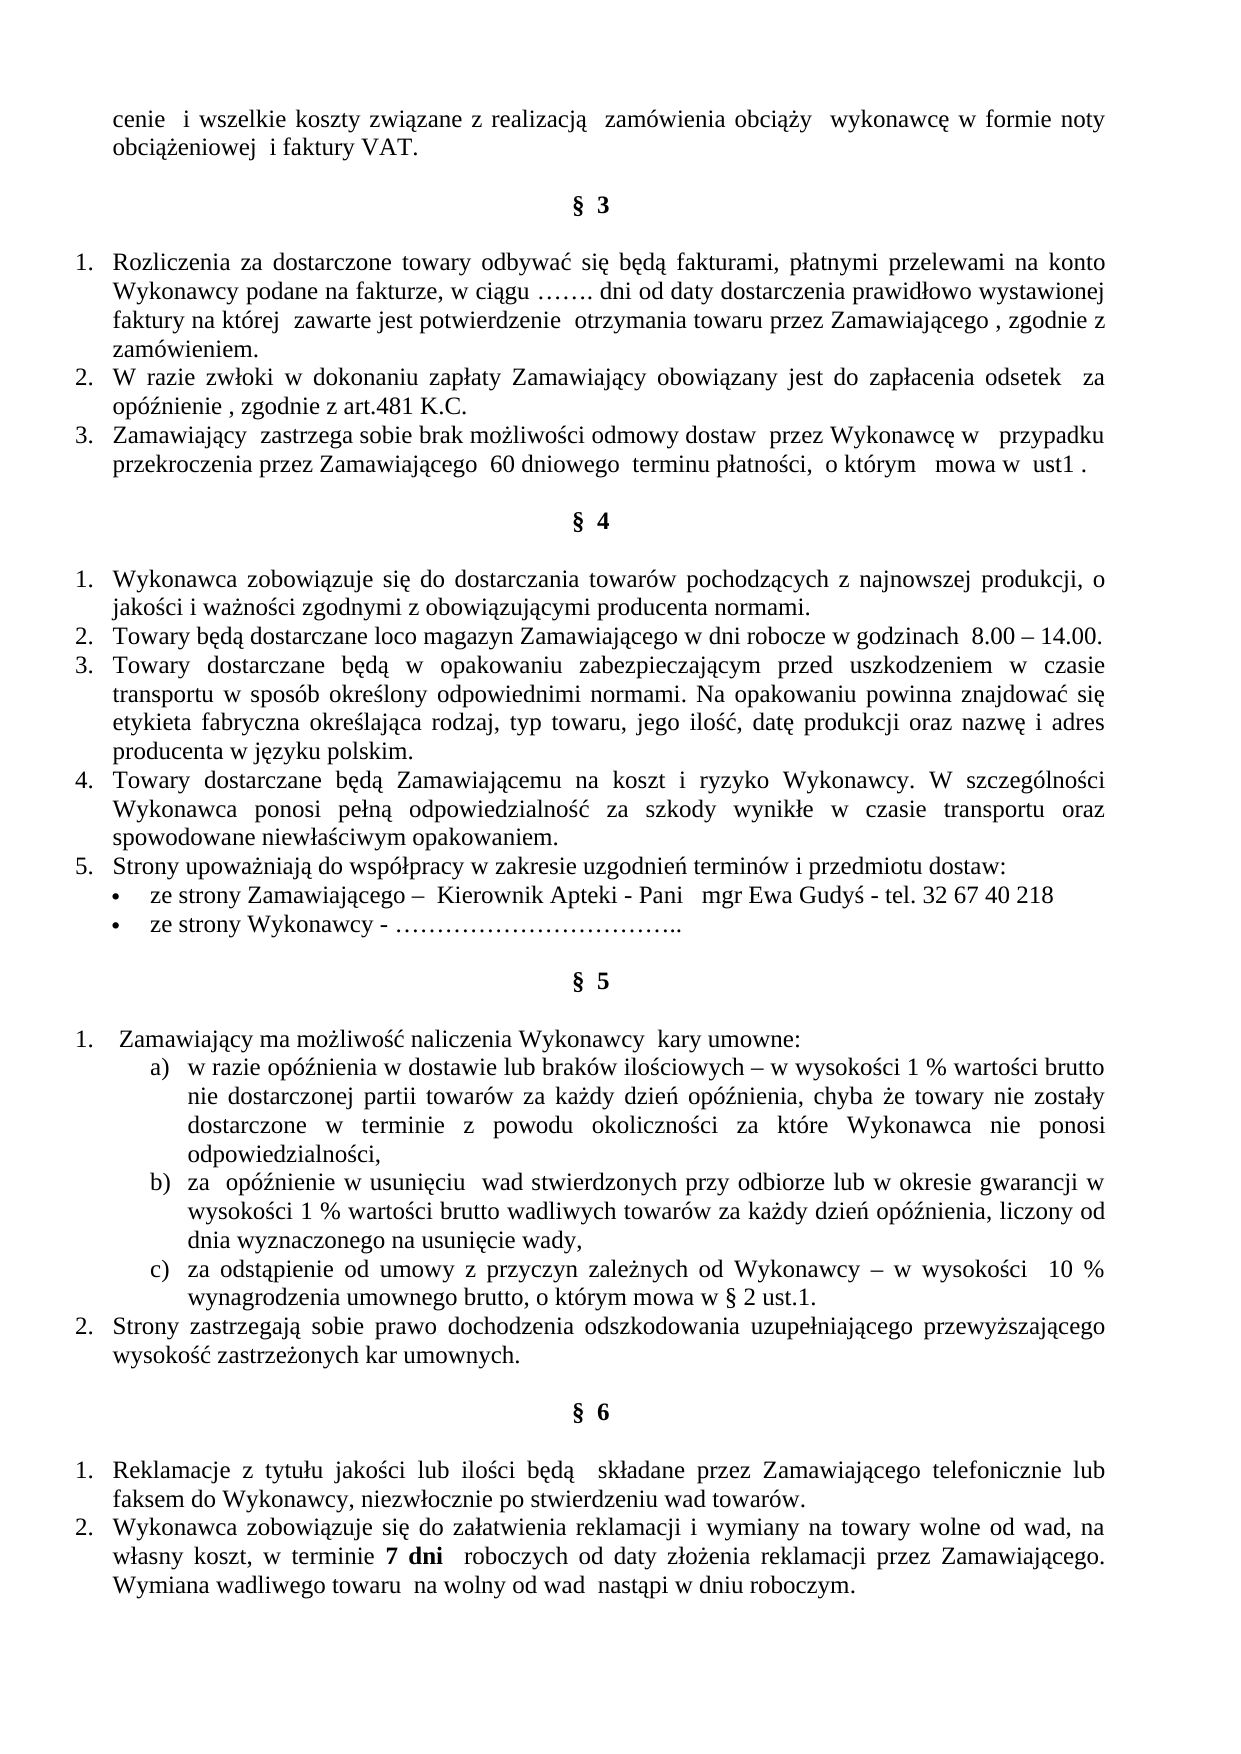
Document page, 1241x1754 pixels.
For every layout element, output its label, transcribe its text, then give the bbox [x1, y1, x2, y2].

list Rozliczenia za dostarczone towary odbywać się będą fakturami, płatnymi przelewami na konto Wykonawcy podane na fakturze, w ciągu ……. dni od daty dostarczenia prawidłowo wystawionej faktury na której zawarte jest potwierdzenie otrzymania towaru przez Zamawiającego , zgodnie z zamówieniem. [75, 247, 1106, 362]
list Zamawiający zastrzega sobie brak możliwości odmowy dostaw przez Wykonawcę w przypadku przekroczenia przez Zamawiającego 60 dniowego terminu płatności, o którym mowa w ust1 . [75, 420, 1106, 477]
list Zamawiający ma możliwość naliczenia Wykonawcy kary umowne: [75, 1024, 1106, 1052]
list za opóźnienie w usunięciu wad stwierdzonych przy odbiorze lub w okresie gwarancji w wysokości 1 % wartości brutto wadliwych towarów za każdy dzień opóźnienia, liczony od dnia wyznaczonego na usunięcie wady, [150, 1167, 1106, 1254]
list Reklamacje z tytułu jakości lub ilości będą składane przez Zamawiającego telefonicznie lub faksem do Wykonawcy, niezwłocznie po stwierdzeniu wad towarów. [75, 1455, 1106, 1512]
list Towary dostarczane będą w opakowaniu zabezpieczającym przed uszkodzeniem w czasie transportu w sposób określony odpowiednimi normami. Na opakowaniu powinna znajdować się etykieta fabryczna określająca rodzaj, typ towaru, jego ilość, datę produkcji oraz nazwę i adres producenta w języku polskim. [75, 650, 1106, 765]
text § 5 [75, 966, 1106, 995]
list ze strony Zamawiającego – Kierownik Apteki - Pani mgr Ewa Gudyś - tel. 32 67 40 218 [112, 880, 1106, 909]
text § 3 [75, 190, 1106, 219]
list Towary dostarczane będą Zamawiającemu na koszt i ryzyko Wykonawcy. W szczególności Wykonawca ponosi pełną odpowiedzialność za szkody wynikłe w czasie transportu oraz spowodowane niewłaściwym opakowaniem. [75, 765, 1106, 851]
list Strony upoważniają do współpracy w zakresie uzgodnień terminów i przedmiotu dostaw: [75, 851, 1106, 880]
list ze strony Wykonawcy - …………………………….. [112, 909, 1106, 937]
list w razie opóźnienia w dostawie lub braków ilościowych – w wysokości 1 % wartości brutto nie dostarczonej partii towarów za każdy dzień opóźnienia, chyba że towary nie zostały dostarczone w terminie z powodu okoliczności za które Wykonawca nie ponosi odpowiedzialności, [150, 1052, 1106, 1167]
list Wykonawca zobowiązuje się do załatwienia reklamacji i wymiany na towary wolne od wad, na własny koszt, w terminie 7 dni roboczych od daty złożenia reklamacji przez Zamawiającego. Wymiana wadliwego towaru na wolny od wad nastąpi w dniu roboczym. [75, 1512, 1106, 1599]
list za odstąpienie od umowy z przyczyn zależnych od Wykonawcy – w wysokości 10 % wynagrodzenia umownego brutto, o którym mowa w § 2 ust.1. [150, 1254, 1106, 1311]
list Strony zastrzegają sobie prawo dochodzenia odszkodowania uzupełniającego przewyższającego wysokość zastrzeżonych kar umownych. [75, 1311, 1106, 1369]
list Wykonawca zobowiązuje się do dostarczania towarów pochodzących z najnowszej produkcji, o jakości i ważności zgodnymi z obowiązującymi producenta normami. [75, 564, 1106, 621]
text § 6 [75, 1397, 1106, 1426]
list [75, 104, 1106, 161]
text § 4 [75, 506, 1106, 535]
list W razie zwłoki w dokonaniu zapłaty Zamawiający obowiązany jest do zapłacenia odsetek za opóźnienie , zgodnie z art.481 K.C. [75, 362, 1106, 420]
list Towary będą dostarczane loco magazyn Zamawiającego w dni robocze w godzinach 8.00 – 14.00. [75, 621, 1106, 650]
